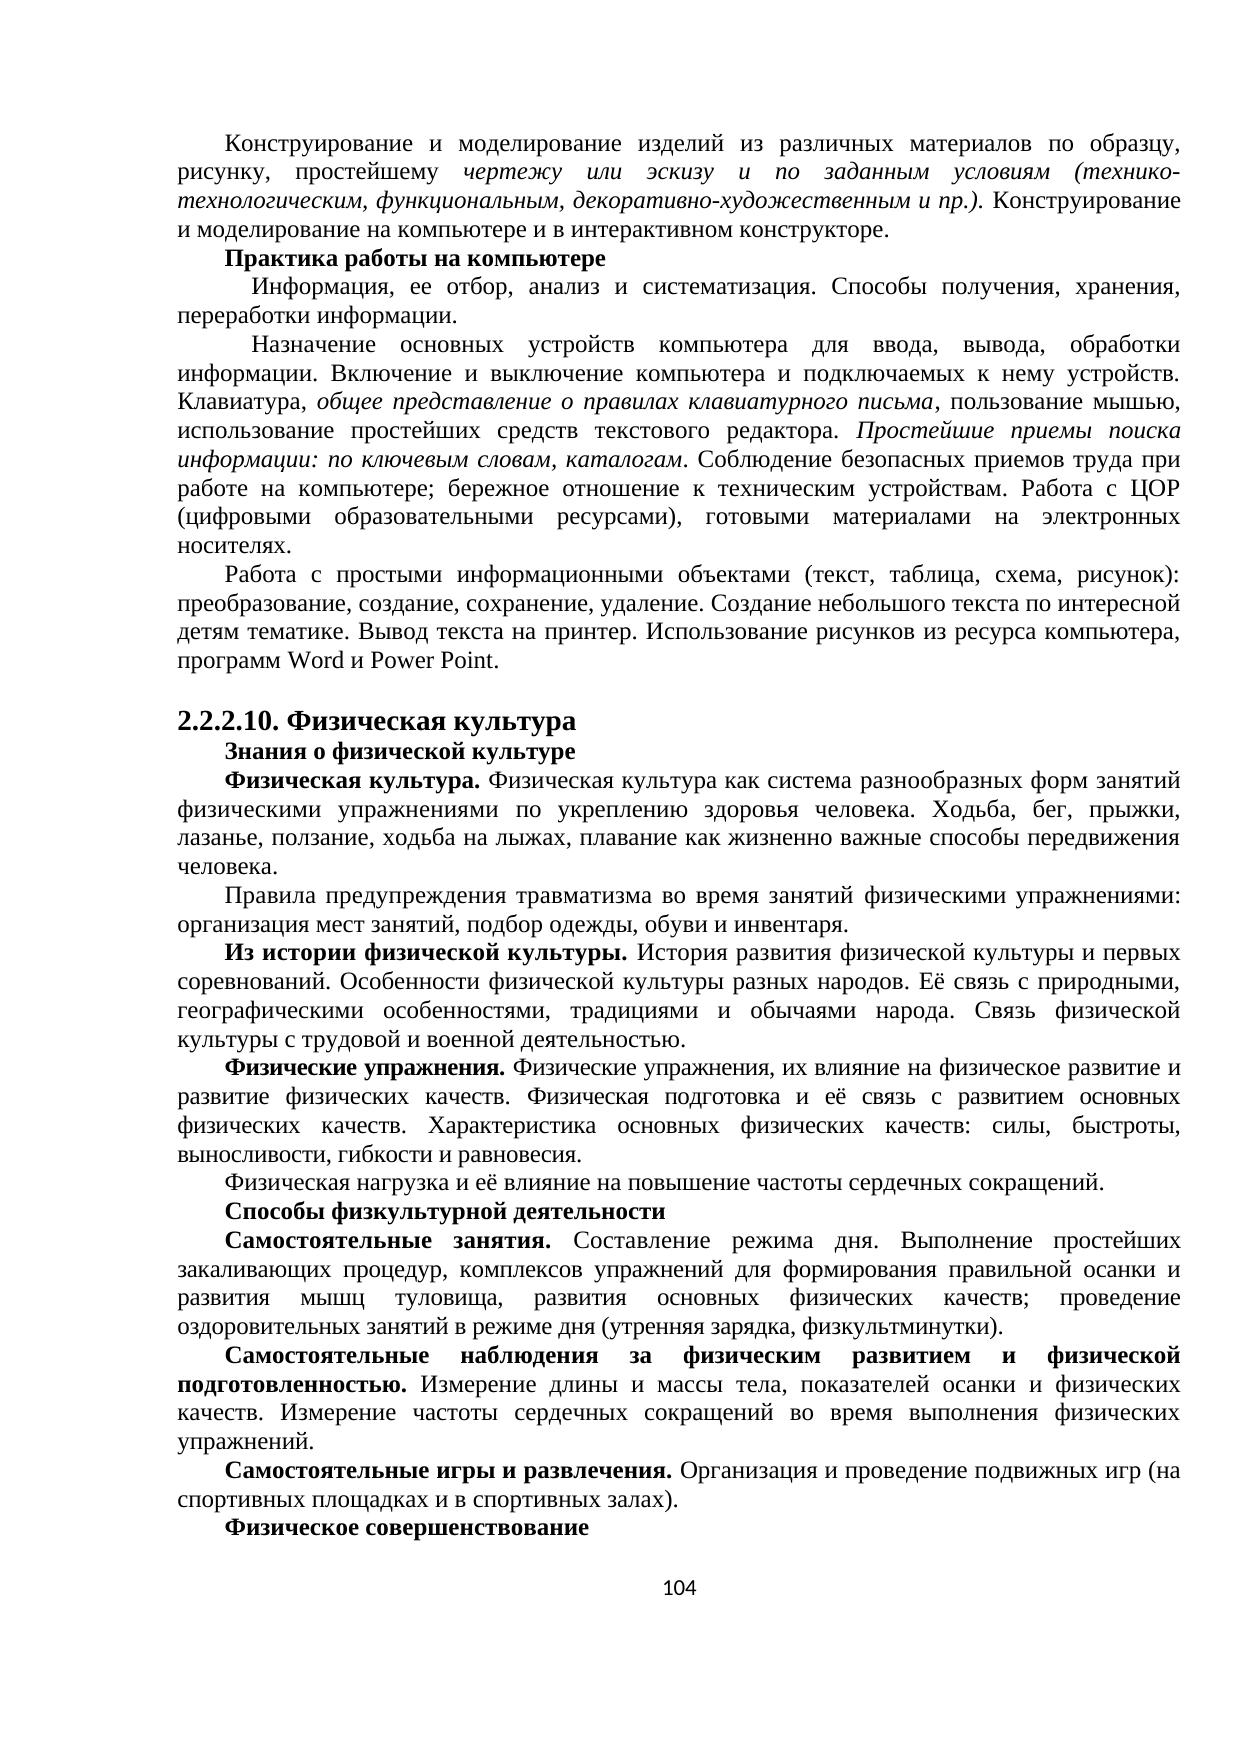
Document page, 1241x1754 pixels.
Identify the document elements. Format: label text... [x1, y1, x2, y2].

text Знания о физической культуре [177, 736, 1181, 765]
text Самостоятельные наблюдения за физическим развитием и физической подготовленностью. Измерение длины и массы тела, показателей осанки и физических качеств. Измерение частоты сердечных сокращений во время выполнения физических упражнений. [177, 1340, 1181, 1455]
text Работа с простыми информационными объектами (текст, таблица, схема, рисунок): преобразование, создание, сохранение, удаление. Создание небольшого текста по интересной детям тематике. Вывод текста на принтер. Использование рисунков из ресурса компьютера, программ Word и Power Point. [177, 559, 1181, 674]
text Из истории физической культуры. История развития физической культуры и первых соревнований. Особенности физической культуры разных народов. Её связь с природными, географическими особенностями, традициями и обычаями народа. Связь физической культуры с трудовой и военной деятельностью. [177, 937, 1181, 1052]
text Физическая культура. Физическая культура как система разнообразных форм занятий физическими упражнениями по укреплению здоровья человека. Ходьба, бег, прыжки, лазанье, ползание, ходьба на лыжах, плавание как жизненно важные способы передвижения человека. [177, 765, 1181, 880]
text Самостоятельные занятия. Составление режима дня. Выполнение простейших закаливающих процедур, комплексов упражнений для формирования правильной осанки и развития мышц туловища, развития основных физических качеств; проведение оздоровительных занятий в режиме дня (утренняя зарядка, физкультминутки). [177, 1225, 1181, 1340]
text Самостоятельные игры и развлечения. Организация и проведение подвижных игр (на спортивных площадках и в спортивных залах). [177, 1455, 1181, 1512]
text Физическая нагрузка и её влияние на повышение частоты сердечных сокращений. [177, 1167, 1181, 1196]
text Практика работы на компьютере [177, 243, 1181, 271]
text Физические упражнения. Физические упражнения, их влияние на физическое развитие и развитие физических качеств. Физическая подготовка и её связь с развитием основных физических качеств. Характеристика основных физических качеств: силы, быстроты, выносливости, гибкости и равновесия. [177, 1052, 1181, 1167]
text Правила предупреждения травматизма во время занятий физическими упражнениями: организация мест занятий, подбор одежды, обуви и инвентаря. [177, 880, 1181, 937]
text Способы физкультурной деятельности [177, 1196, 1181, 1225]
text Конструирование и моделирование изделий из различных материалов по образцу, рисунку, простейшему чертежу или эскизу и по заданным условиям (технико-технологическим, функциональным, декоративно-художественным и пр.). Конструирование и моделирование на компьютере и в интерактивном конструкторе. [177, 128, 1181, 243]
text Информация, ее отбор, анализ и систематизация. Способы получения, хранения, переработки информации. [177, 271, 1181, 329]
text 2.2.2.10. Физическая культура [177, 703, 1181, 736]
text Физическое совершенствование [177, 1512, 1181, 1541]
text Назначение основных устройств компьютера для ввода, вывода, обработки информации. Включение и выключение компьютера и подключаемых к нему устройств. Клавиатура, общее представление о правилах клавиатурного письма, пользование мышью, использование простейших средств текстового редактора. Простейшие приемы поиска информации: по ключевым словам, каталогам. Соблюдение безопасных приемов труда при работе на компьютере; бережное отношение к техническим устройствам. Работа с ЦОР (цифровыми образовательными ресурсами), готовыми материалами на электронных носителях. [177, 329, 1181, 559]
